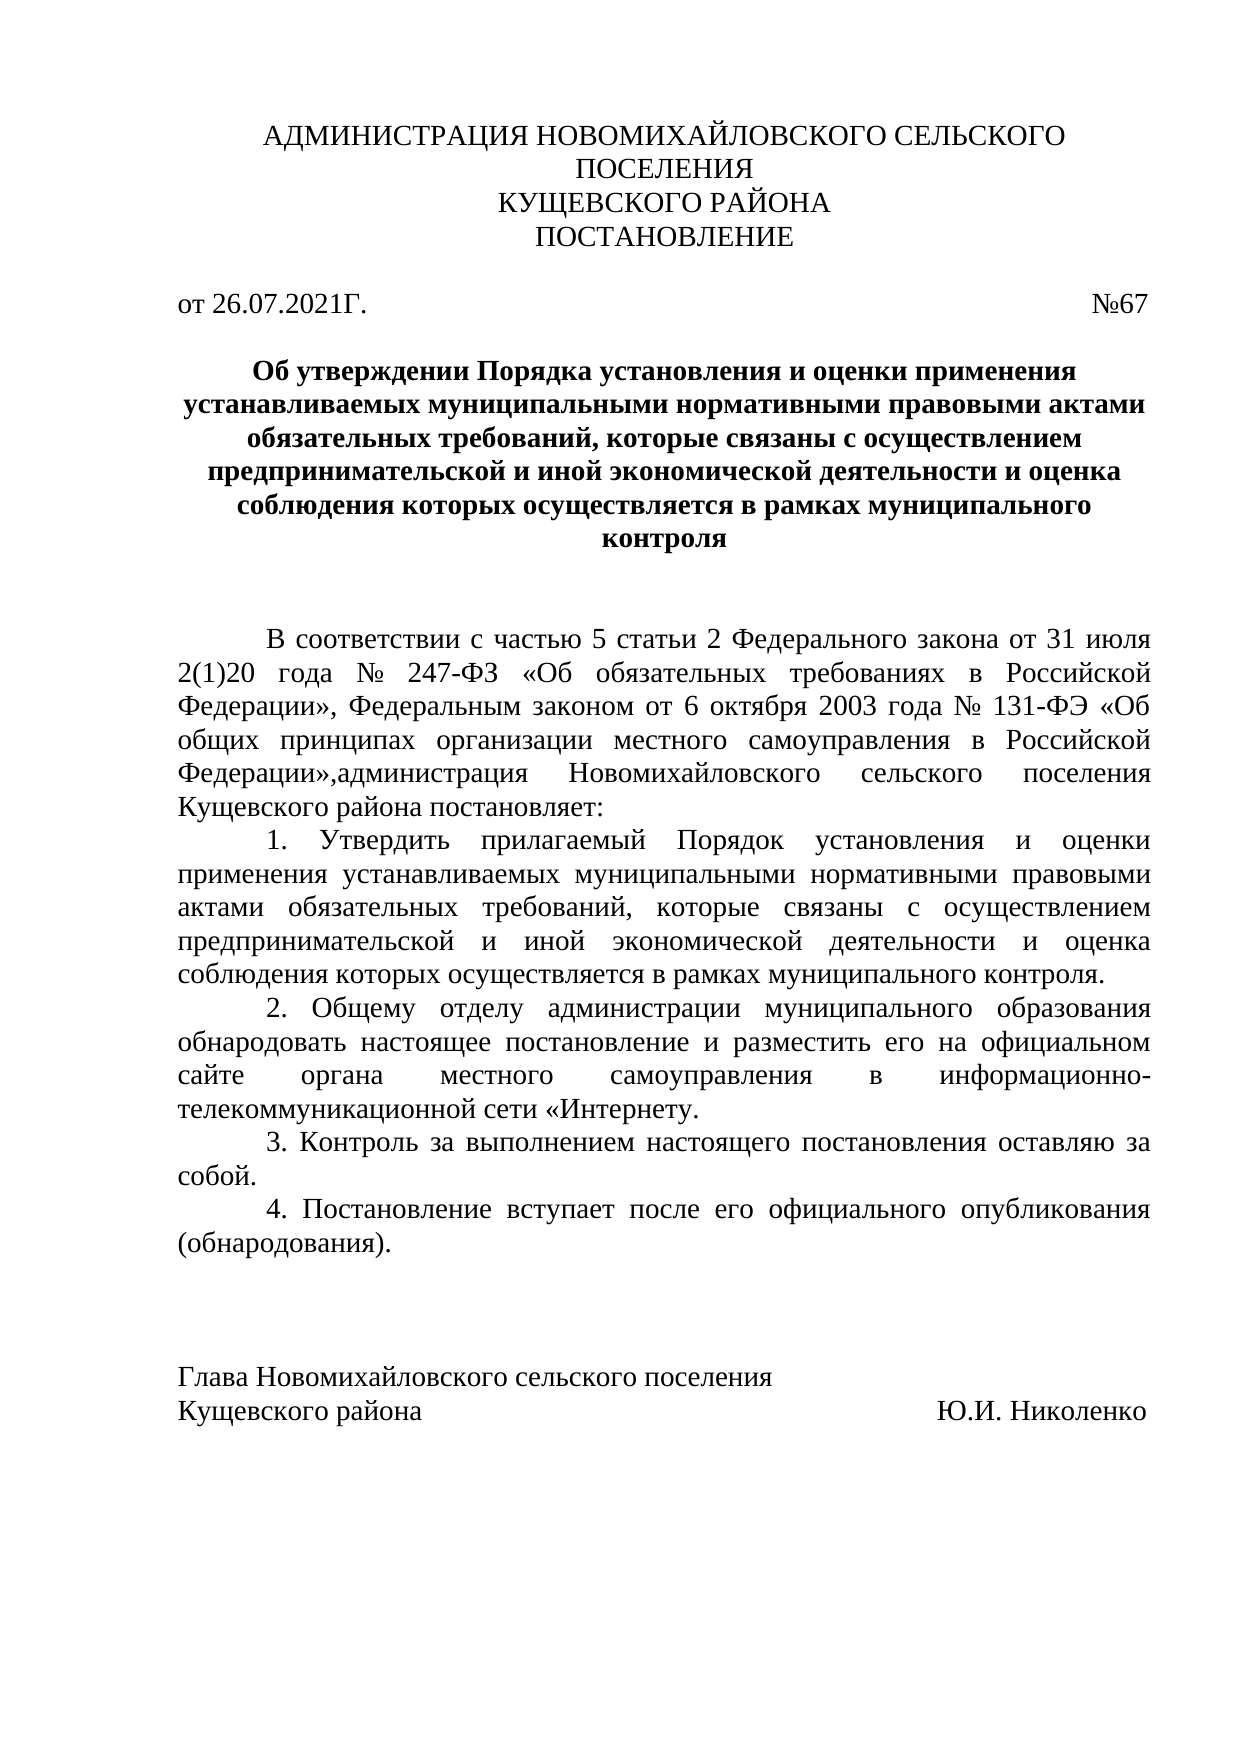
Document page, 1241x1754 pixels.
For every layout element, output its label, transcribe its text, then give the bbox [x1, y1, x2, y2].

text Об утверждении Порядка установления и оценки применения устанавливаемых муниципальными нормативными правовыми актами обязательных требований, которые связаны с осуществлением предпринимательской и иной экономической деятельности и оценка соблюдения которых осуществляется в рамках муниципального контроля [177, 353, 1152, 554]
text 2. Общему отделу администрации муниципального образования обнародовать настоящее постановление и разместить его на официальном сайте органа местного самоуправления в информационно-телекоммуникационной сети «Интернету. [177, 990, 1152, 1124]
text 4. Постановление вступает после его официального опубликования (обнародования). [177, 1191, 1152, 1258]
text Глава Новомихайловского сельского поселения [177, 1359, 1152, 1393]
text АДМИНИСТРАЦИЯ НОВОМИХАЙЛОВСКОГО СЕЛЬСКОГО ПОСЕЛЕНИЯ [177, 118, 1152, 185]
text Кущевского района Ю.И. Николенко [177, 1393, 1152, 1426]
text от 26.07.2021Г. №67 [177, 286, 1152, 319]
text ПОСТАНОВЛЕНИЕ [177, 219, 1152, 252]
text 3. Контроль за выполнением настоящего постановления оставляю за собой. [177, 1124, 1152, 1191]
text 1. Утвердить прилагаемый Порядок установления и оценки применения устанавливаемых муниципальными нормативными правовыми актами обязательных требований, которые связаны с осуществлением предпринимательской и иной экономической деятельности и оценка соблюдения которых осуществляется в рамках муниципального контроля. [177, 822, 1152, 990]
text В соответствии с частью 5 статьи 2 Федерального закона от 31 июля 2(1)20 года № 247-ФЗ «Об обязательных требованиях в Российской Федерации», Федеральным законом от 6 октября 2003 года № 131-ФЭ «Об общих принципах организации местного самоуправления в Российской Федерации»,администрация Новомихайловского сельского поселения Кущевского района постановляет: [177, 621, 1152, 822]
text КУЩЕВСКОГО РАЙОНА [177, 185, 1152, 219]
